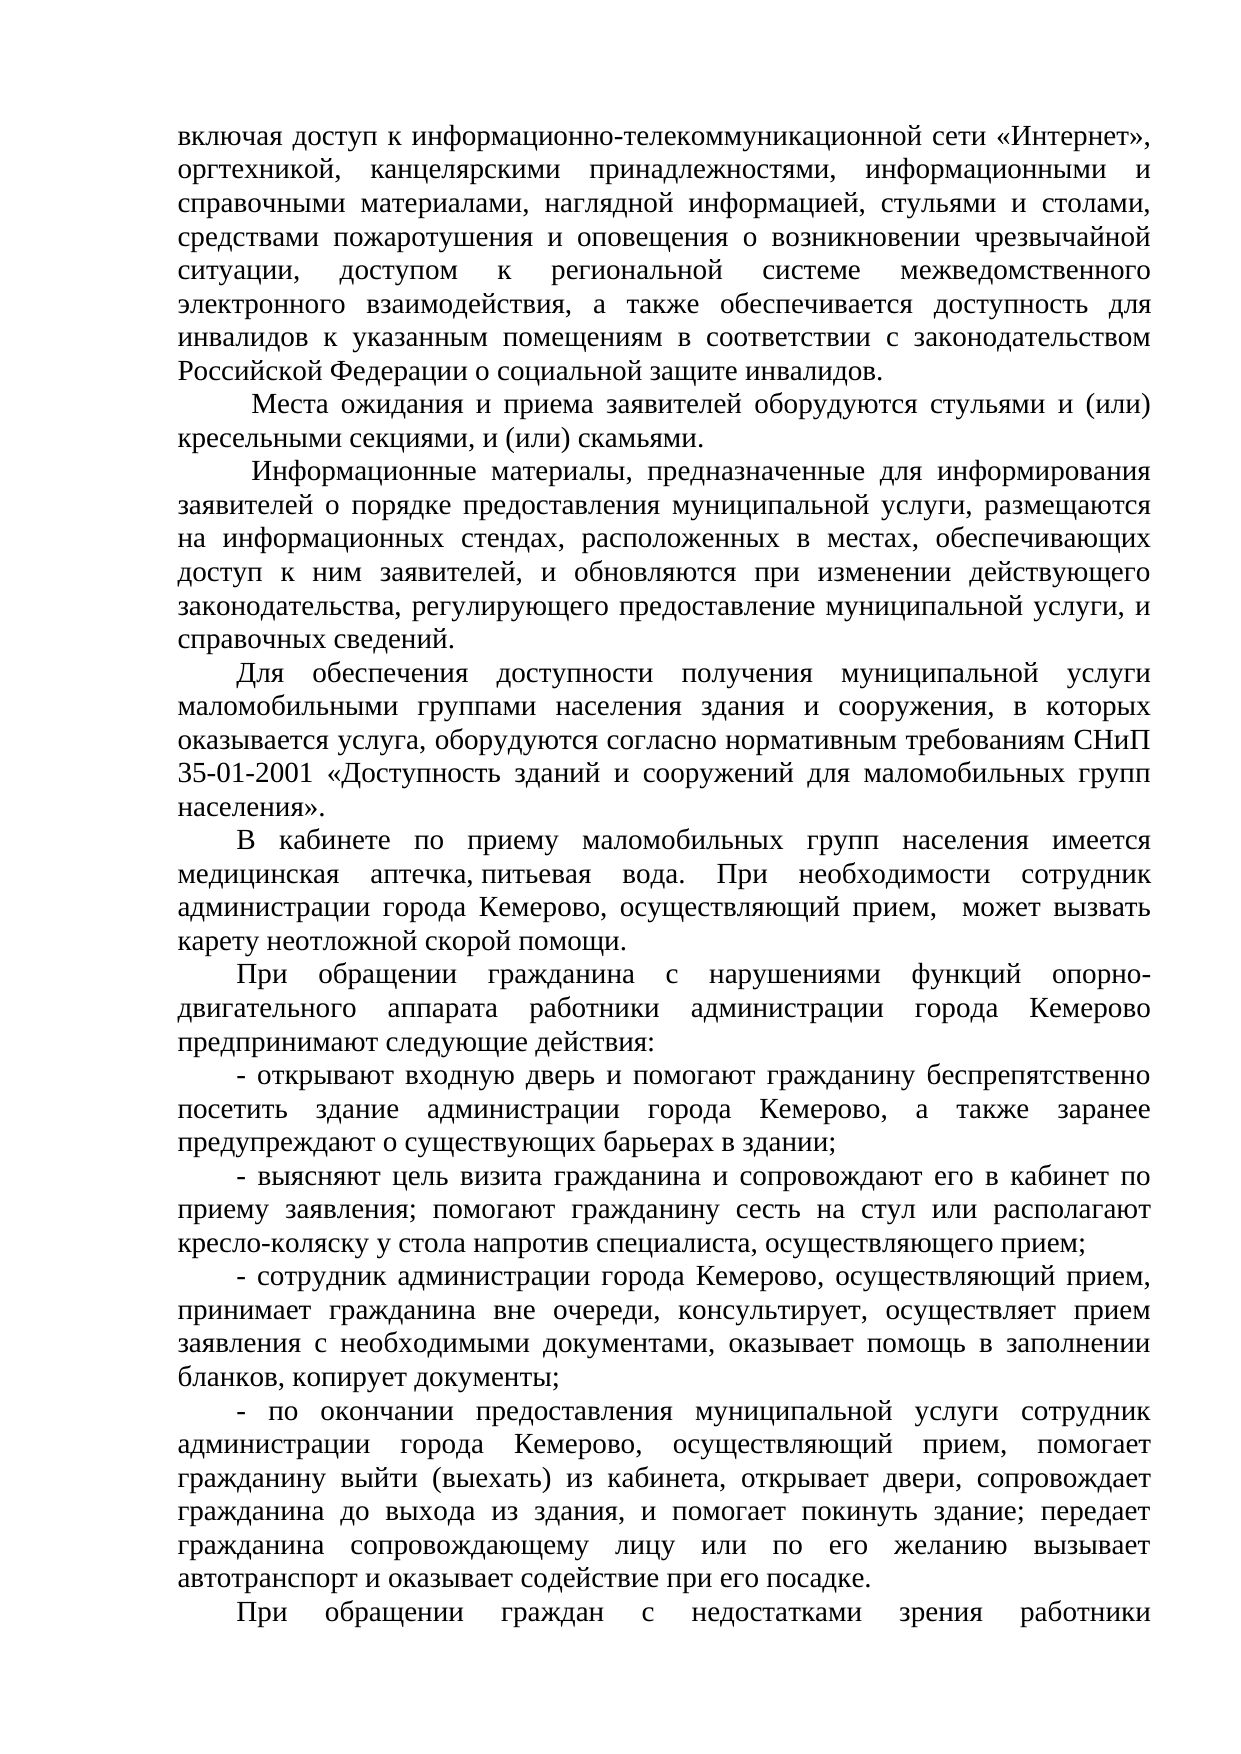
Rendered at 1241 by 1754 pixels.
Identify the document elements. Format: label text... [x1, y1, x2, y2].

text - по окончании предоставления муниципальной услуги сотрудник администрации города Кемерово, осуществляющий прием, помогает гражданину выйти (выехать) из кабинета, открывает двери, сопровождает гражданина до выхода из здания, и помогает покинуть здание; передает гражданина сопровождающему лицу или по его желанию вызывает автотранспорт и оказывает содействие при его посадке. [177, 1393, 1152, 1594]
text При обращении гражданина с нарушениями функций опорно-двигательного аппарата работники администрации города Кемерово предпринимают следующие действия: [177, 957, 1152, 1057]
text Информационные материалы, предназначенные для информирования заявителей о порядке предоставления муниципальной услуги, размещаются на информационных стендах, расположенных в местах, обеспечивающих доступ к ним заявителей, и обновляются при изменении действующего законодательства, регулирующего предоставление муниципальной услуги, и справочных сведений. [177, 453, 1152, 655]
text В кабинете по приему маломобильных групп населения имеется медицинская аптечка, питьевая вода. При необходимости сотрудник администрации города Кемерово, осуществляющий прием, может вызвать карету неотложной скорой помощи. [177, 822, 1152, 957]
text Для обеспечения доступности получения муниципальной услуги маломобильными группами населения здания и сооружения, в которых оказывается услуга, оборудуются согласно нормативным требованиям СНиП 35-01-2001 «Доступность зданий и сооружений для маломобильных групп населения». [177, 655, 1152, 822]
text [177, 118, 1152, 386]
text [177, 1594, 1152, 1627]
text Места ожидания и приема заявителей оборудуются стульями и (или) кресельными секциями, и (или) скамьями. [177, 386, 1152, 453]
text - выясняют цель визита гражданина и сопровождают его в кабинет по приему заявления; помогают гражданину сесть на стул или располагают кресло-коляску у стола напротив специалиста, осуществляющего прием; [177, 1158, 1152, 1258]
text - открывают входную дверь и помогают гражданину беспрепятственно посетить здание администрации города Кемерово, а также заранее предупреждают о существующих барьерах в здании; [177, 1057, 1152, 1158]
text - сотрудник администрации города Кемерово, осуществляющий прием, принимает гражданина вне очереди, консультирует, осуществляет прием заявления с необходимыми документами, оказывает помощь в заполнении бланков, копирует документы; [177, 1258, 1152, 1393]
